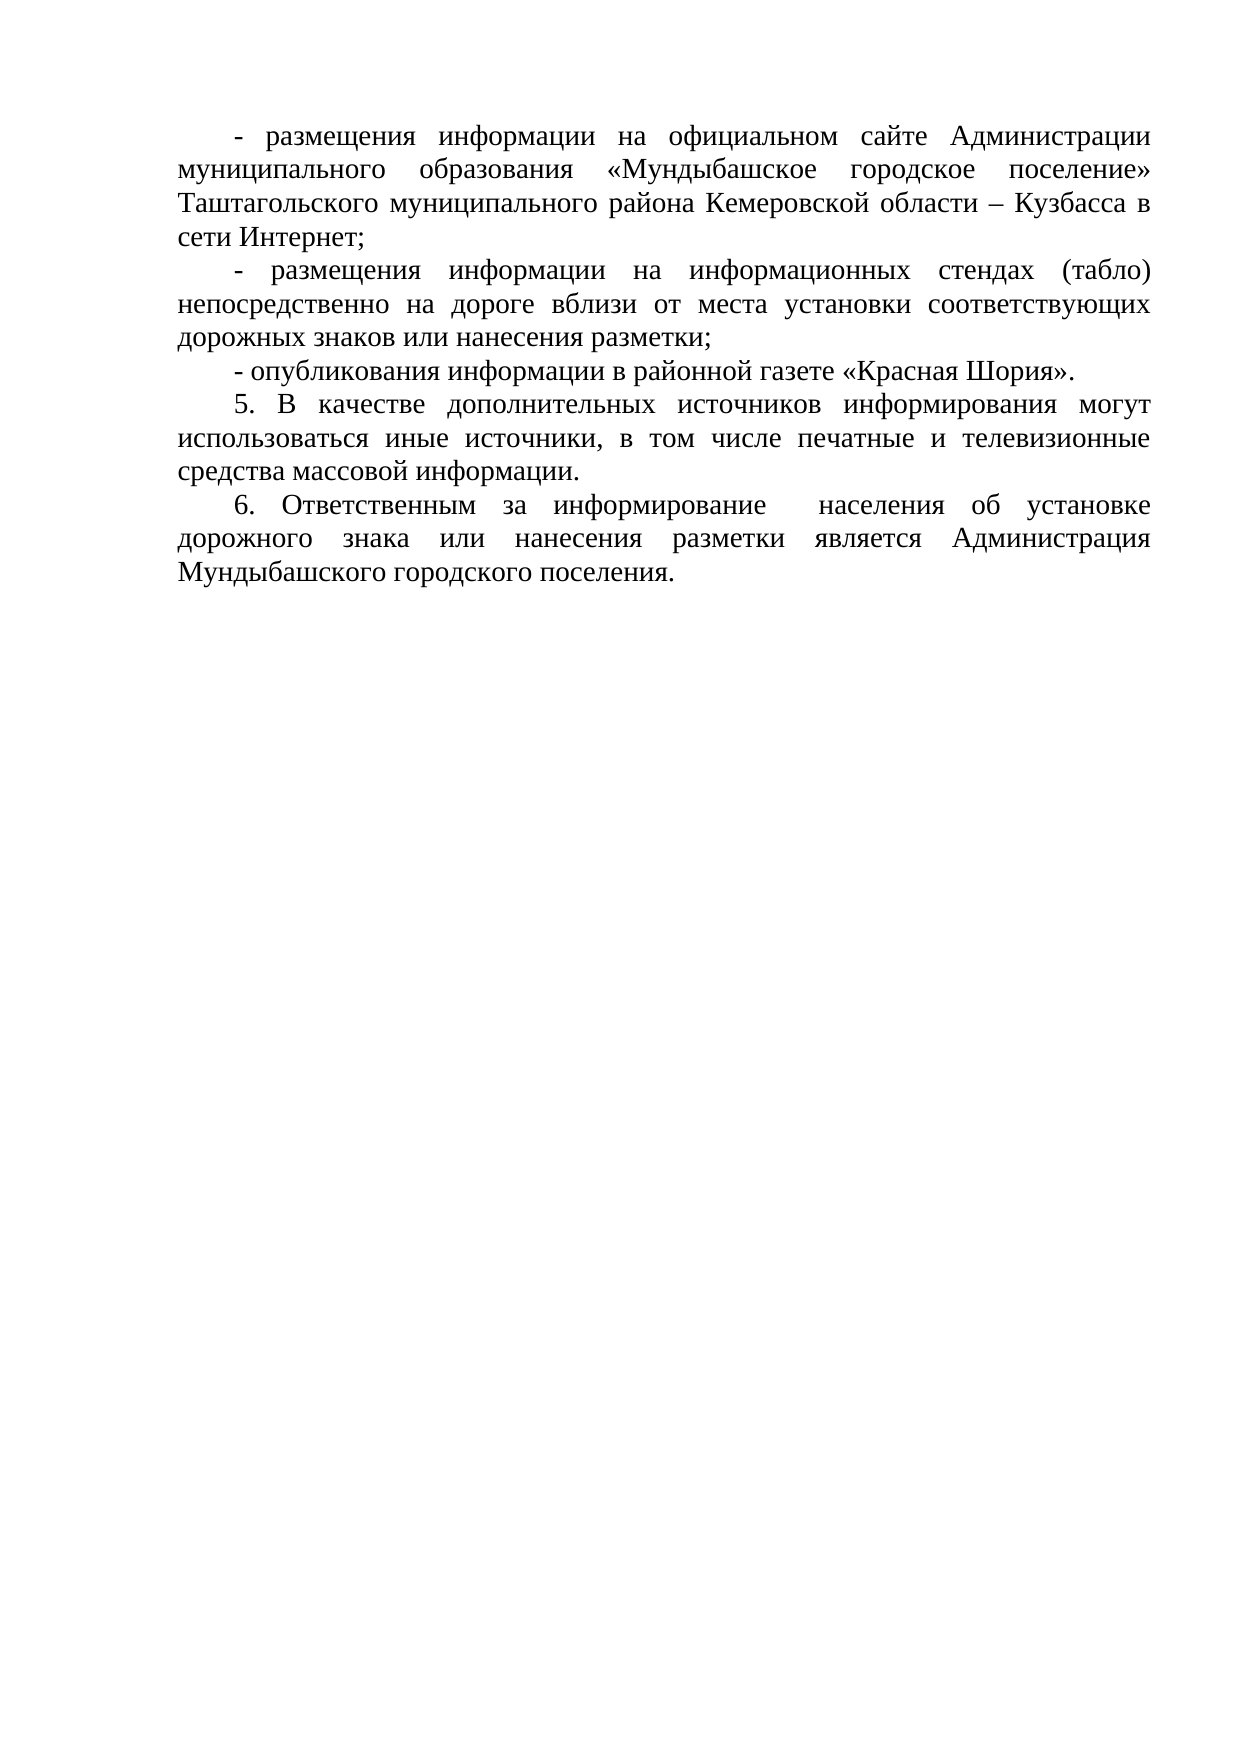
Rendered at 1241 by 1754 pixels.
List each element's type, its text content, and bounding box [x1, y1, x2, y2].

text - размещения информации на официальном сайте Администрации муниципального образования «Мундыбашское городское поселение» Таштагольского муниципального района Кемеровской области – Кузбасса в сети Интернет; [177, 118, 1152, 252]
text 6. Ответственным за информирование населения об установке дорожного знака или нанесения разметки является Администрация Мундыбашского городского поселения. [177, 487, 1152, 588]
text 5. В качестве дополнительных источников информирования могут использоваться иные источники, в том числе печатные и телевизионные средства массовой информации. [177, 386, 1152, 487]
text - опубликования информации в районной газете «Красная Шория». [177, 353, 1152, 386]
text - размещения информации на информационных стендах (табло) непосредственно на дороге вблизи от места установки соответствующих дорожных знаков или нанесения разметки; [177, 252, 1152, 353]
